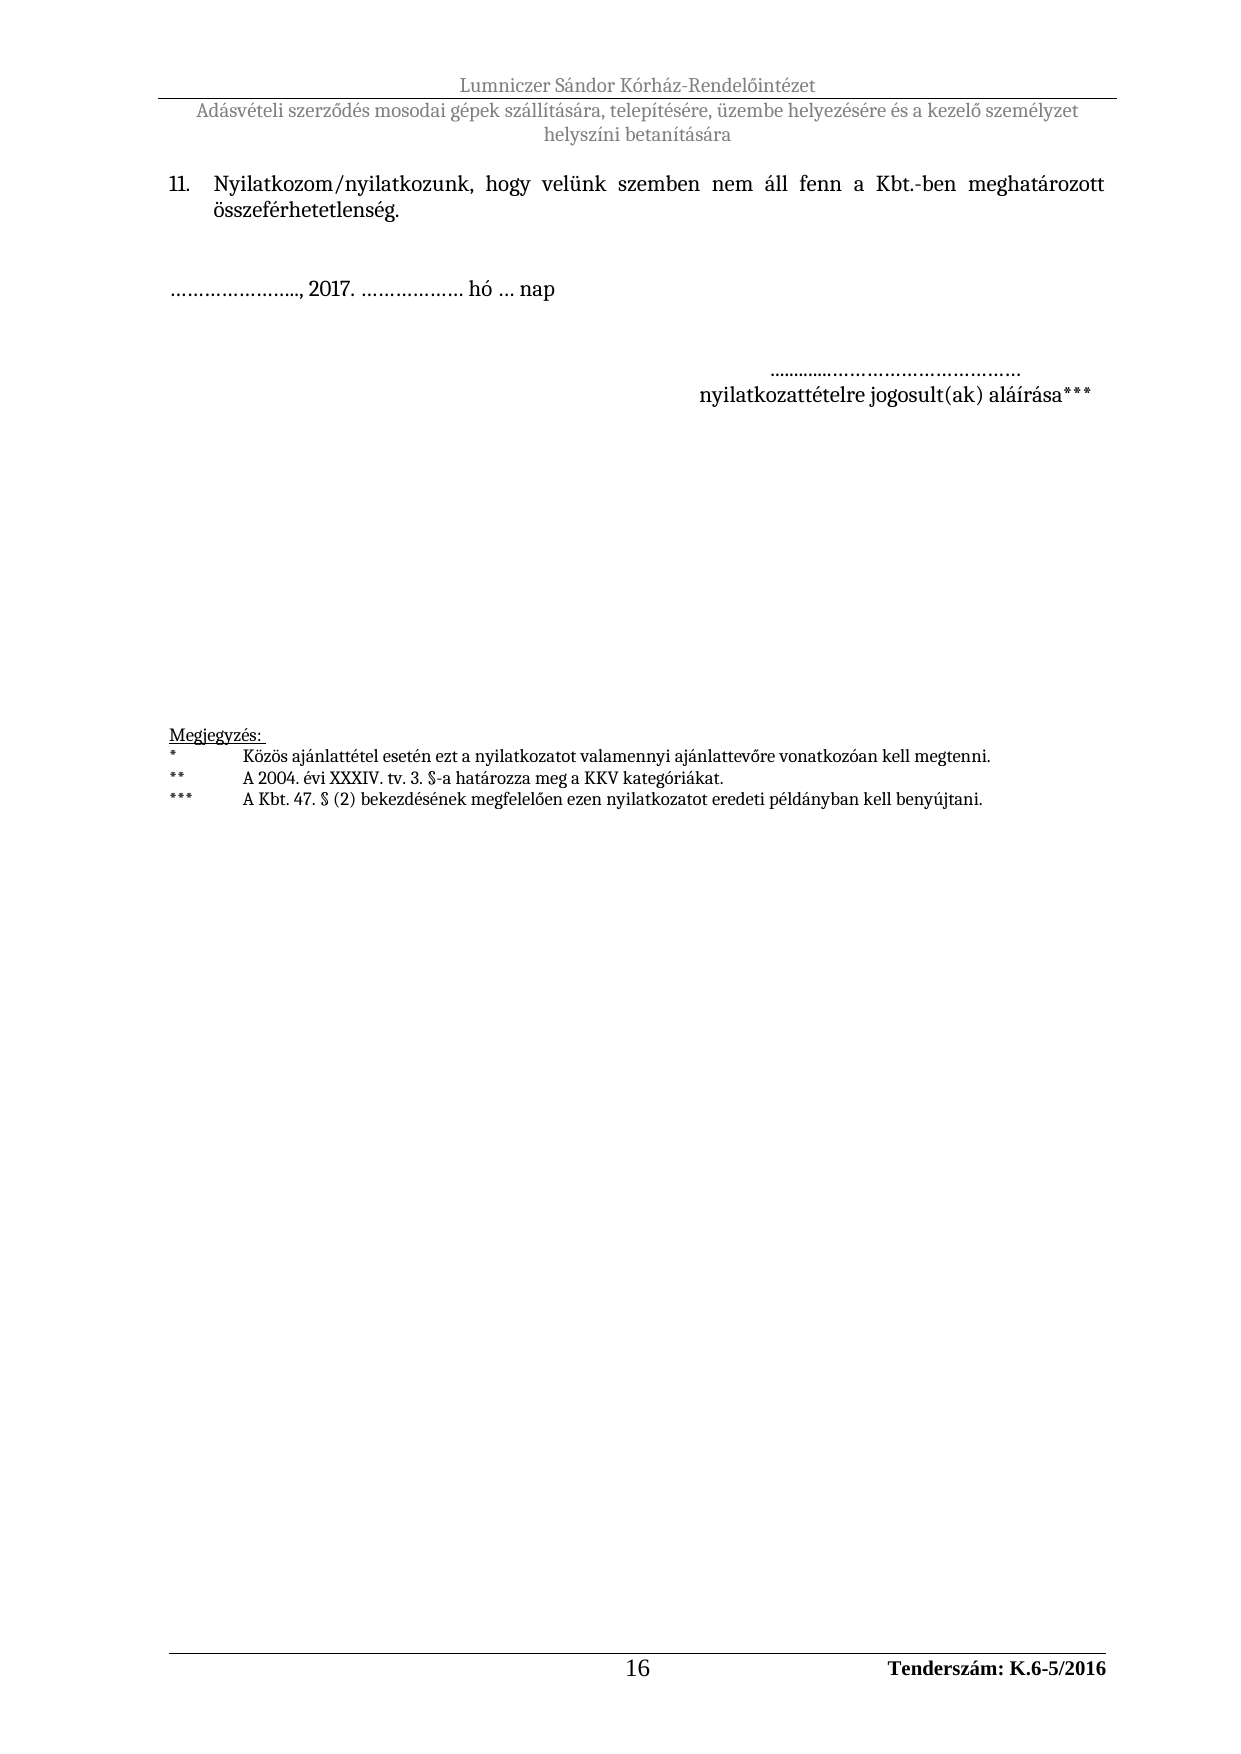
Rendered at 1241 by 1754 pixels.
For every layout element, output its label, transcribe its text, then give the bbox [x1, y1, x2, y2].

text * Közös ajánlattétel esetén ezt a nyilatkozatot valamennyi ajánlattevőre vonatkozóan kell megtenni. [169, 746, 1165, 767]
text ** A 2004. évi XXXIV. tv. 3. §-a határozza meg a KKV kategóriákat. [169, 767, 1165, 789]
list Nyilatkozom/nyilatkozunk, hogy velünk szemben nem áll fenn a Kbt.-ben meghatározott összeférhetetlenség. [169, 171, 1106, 223]
text ………………….., 2017. ……………… hó … nap [169, 276, 1106, 303]
text .............…………………………… [685, 355, 1106, 382]
text nyilatkozattételre jogosult(ak) aláírása*** [685, 382, 1106, 408]
text Megjegyzés: [169, 724, 1165, 746]
text *** A Kbt. 47. § (2) bekezdésének megfelelően ezen nyilatkozatot eredeti példányban kell benyújtani. [169, 789, 1165, 811]
